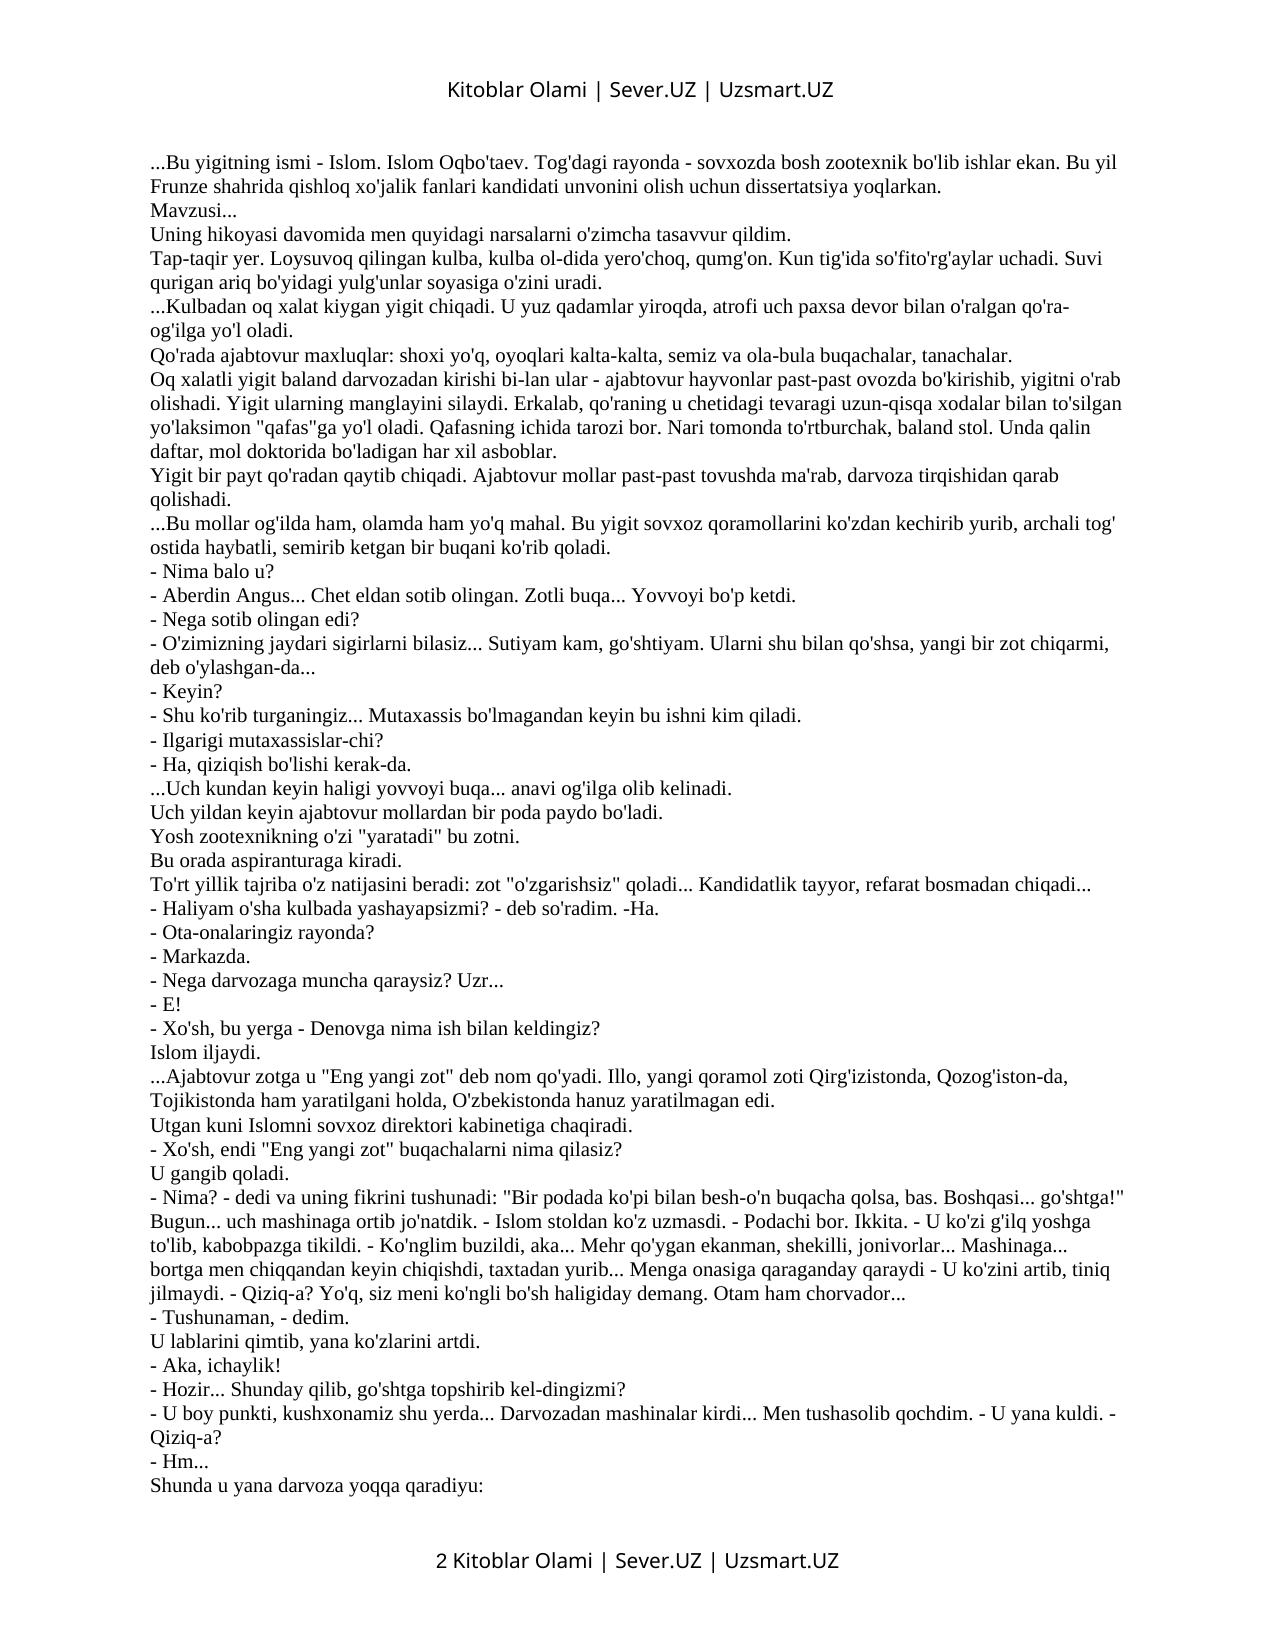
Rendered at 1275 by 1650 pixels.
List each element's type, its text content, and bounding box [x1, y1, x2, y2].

text Mavzusi... [150, 198, 1125, 222]
text - Ilgarigi mutaxassislar-chi? [150, 727, 1125, 752]
text - Haliyam o'sha kulbada yashayapsizmi? - deb so'radim. -Ha. [150, 896, 1125, 920]
text - Aka, ichaylik! [150, 1353, 1125, 1377]
text - Hozir... Shunday qilib, go'shtga topshirib kel-dingizmi? [150, 1377, 1125, 1401]
text - Nega darvozaga muncha qaraysiz? Uzr... [150, 968, 1125, 992]
text Utgan kuni Islomni sovxoz direktori kabinetiga chaqiradi. [150, 1112, 1125, 1137]
text ...Ajabtovur zotga u "Eng yangi zot" deb nom qo'yadi. Illo, yangi qoramol zoti Qirg'izistonda, Qozog'iston-da, Tojikistonda ham yaratilgani holda, O'zbekistonda hanuz yaratilmagan edi. [150, 1064, 1125, 1112]
text - Keyin? [150, 679, 1125, 703]
text Qo'rada ajabtovur maxluqlar: shoxi yo'q, oyoqlari kalta-kalta, semiz va ola-bula buqachalar, tanachalar. [150, 342, 1125, 367]
text - Aberdin Angus... Chet eldan sotib olingan. Zotli buqa... Yovvoyi bo'p ketdi. [150, 583, 1125, 607]
text Yosh zootexnikning o'zi "yaratadi" bu zotni. [150, 824, 1125, 848]
text - U boy punkti, kushxonamiz shu yerda... Darvozadan mashinalar kirdi... Men tushasolib qochdim. - U yana kuldi. - Qiziq-a? [150, 1401, 1125, 1449]
text - Ota-onalaringiz rayonda? [150, 920, 1125, 944]
text - Nima? - dedi va uning fikrini tushunadi: "Bir podada ko'pi bilan besh-o'n buqacha qolsa, bas. Boshqasi... go'shtga!" [150, 1185, 1125, 1209]
text Bugun... uch mashinaga ortib jo'natdik. - Islom stoldan ko'z uzmasdi. - Podachi bor. Ikkita. - U ko'zi g'ilq yoshga to'lib, kabobpazga tikildi. - Ko'nglim buzildi, aka... Mehr qo'ygan ekanman, shekilli, jonivorlar... Mashinaga... bortga men chiqqandan keyin chiqishdi, taxtadan yurib... Menga onasiga qaraganday qaraydi - U ko'zini artib, tiniq jilmaydi. - Qiziq-a? Yo'q, siz meni ko'ngli bo'sh haligiday demang. Otam ham chorvador... [150, 1209, 1125, 1305]
text Uning hikoyasi davomida men quyidagi narsalarni o'zimcha tasavvur qildim. [150, 222, 1125, 246]
text ...Kulbadan oq xalat kiygan yigit chiqadi. U yuz qadamlar yiroqda, atrofi uch paxsa devor bilan o'ralgan qo'ra-og'ilga yo'l oladi. [150, 294, 1125, 342]
text - Nega sotib olingan edi? [150, 607, 1125, 631]
text ...Bu yigitning ismi - Islom. Islom Oqbo'taev. Tog'dagi rayonda - sovxozda bosh zootexnik bo'lib ishlar ekan. Bu yil Frunze shahrida qishloq xo'jalik fanlari kandidati unvonini olish uchun dissertatsiya yoqlarkan. [150, 150, 1125, 198]
text Oq xalatli yigit baland darvozadan kirishi bi-lan ular - ajabtovur hayvonlar past-past ovozda bo'kirishib, yigitni o'rab olishadi. Yigit ularning manglayini silaydi. Erkalab, qo'raning u chetidagi tevaragi uzun-qisqa xodalar bilan to'silgan yo'laksimon "qafas"ga yo'l oladi. Qafasning ichida tarozi bor. Nari tomonda to'rtburchak, baland stol. Unda qalin daftar, mol doktorida bo'ladigan har xil asboblar. [150, 367, 1125, 463]
text - Markazda. [150, 944, 1125, 968]
text - O'zimizning jaydari sigirlarni bilasiz... Sutiyam kam, go'shtiyam. Ularni shu bilan qo'shsa, yangi bir zot chiqarmi, deb o'ylashgan-da... [150, 631, 1125, 679]
text Tap-taqir yer. Loysuvoq qilingan kulba, kulba ol-dida yero'choq, qumg'on. Kun tig'ida so'fito'rg'aylar uchadi. Suvi qurigan ariq bo'yidagi yulg'unlar soyasiga o'zini uradi. [150, 246, 1125, 294]
text U gangib qoladi. [150, 1161, 1125, 1185]
text ...Uch kundan keyin haligi yovvoyi buqa... anavi og'ilga olib kelinadi. [150, 776, 1125, 800]
text Uch yildan keyin ajabtovur mollardan bir poda paydo bo'ladi. [150, 800, 1125, 824]
text - Xo'sh, endi "Eng yangi zot" buqachalarni nima qilasiz? [150, 1137, 1125, 1161]
text - Tushunaman, - dedim. [150, 1305, 1125, 1329]
text - Nima balo u? [150, 559, 1125, 583]
text - Hm... [150, 1449, 1125, 1473]
text Shunda u yana darvoza yoqqa qaradiyu: [150, 1473, 1125, 1497]
text To'rt yillik tajriba o'z natijasini beradi: zot "o'zgarishsiz" qoladi... Kandidatlik tayyor, refarat bosmadan chiqadi... [150, 872, 1125, 896]
text Islom iljaydi. [150, 1040, 1125, 1064]
text Bu orada aspiranturaga kiradi. [150, 848, 1125, 872]
text - Ha, qiziqish bo'lishi kerak-da. [150, 752, 1125, 776]
text Yigit bir payt qo'radan qaytib chiqadi. Ajabtovur mollar past-past tovushda ma'rab, darvoza tirqishidan qarab qolishadi. [150, 463, 1125, 511]
text - Xo'sh, bu yerga - Denovga nima ish bilan keldingiz? [150, 1016, 1125, 1040]
text - E! [150, 992, 1125, 1016]
text ...Bu mollar og'ilda ham, olamda ham yo'q mahal. Bu yigit sovxoz qoramollarini ko'zdan kechirib yurib, archali tog' ostida haybatli, semirib ketgan bir buqani ko'rib qoladi. [150, 511, 1125, 559]
text U lablarini qimtib, yana ko'zlarini artdi. [150, 1329, 1125, 1353]
text - Shu ko'rib turganingiz... Mutaxassis bo'lmagandan keyin bu ishni kim qiladi. [150, 703, 1125, 727]
